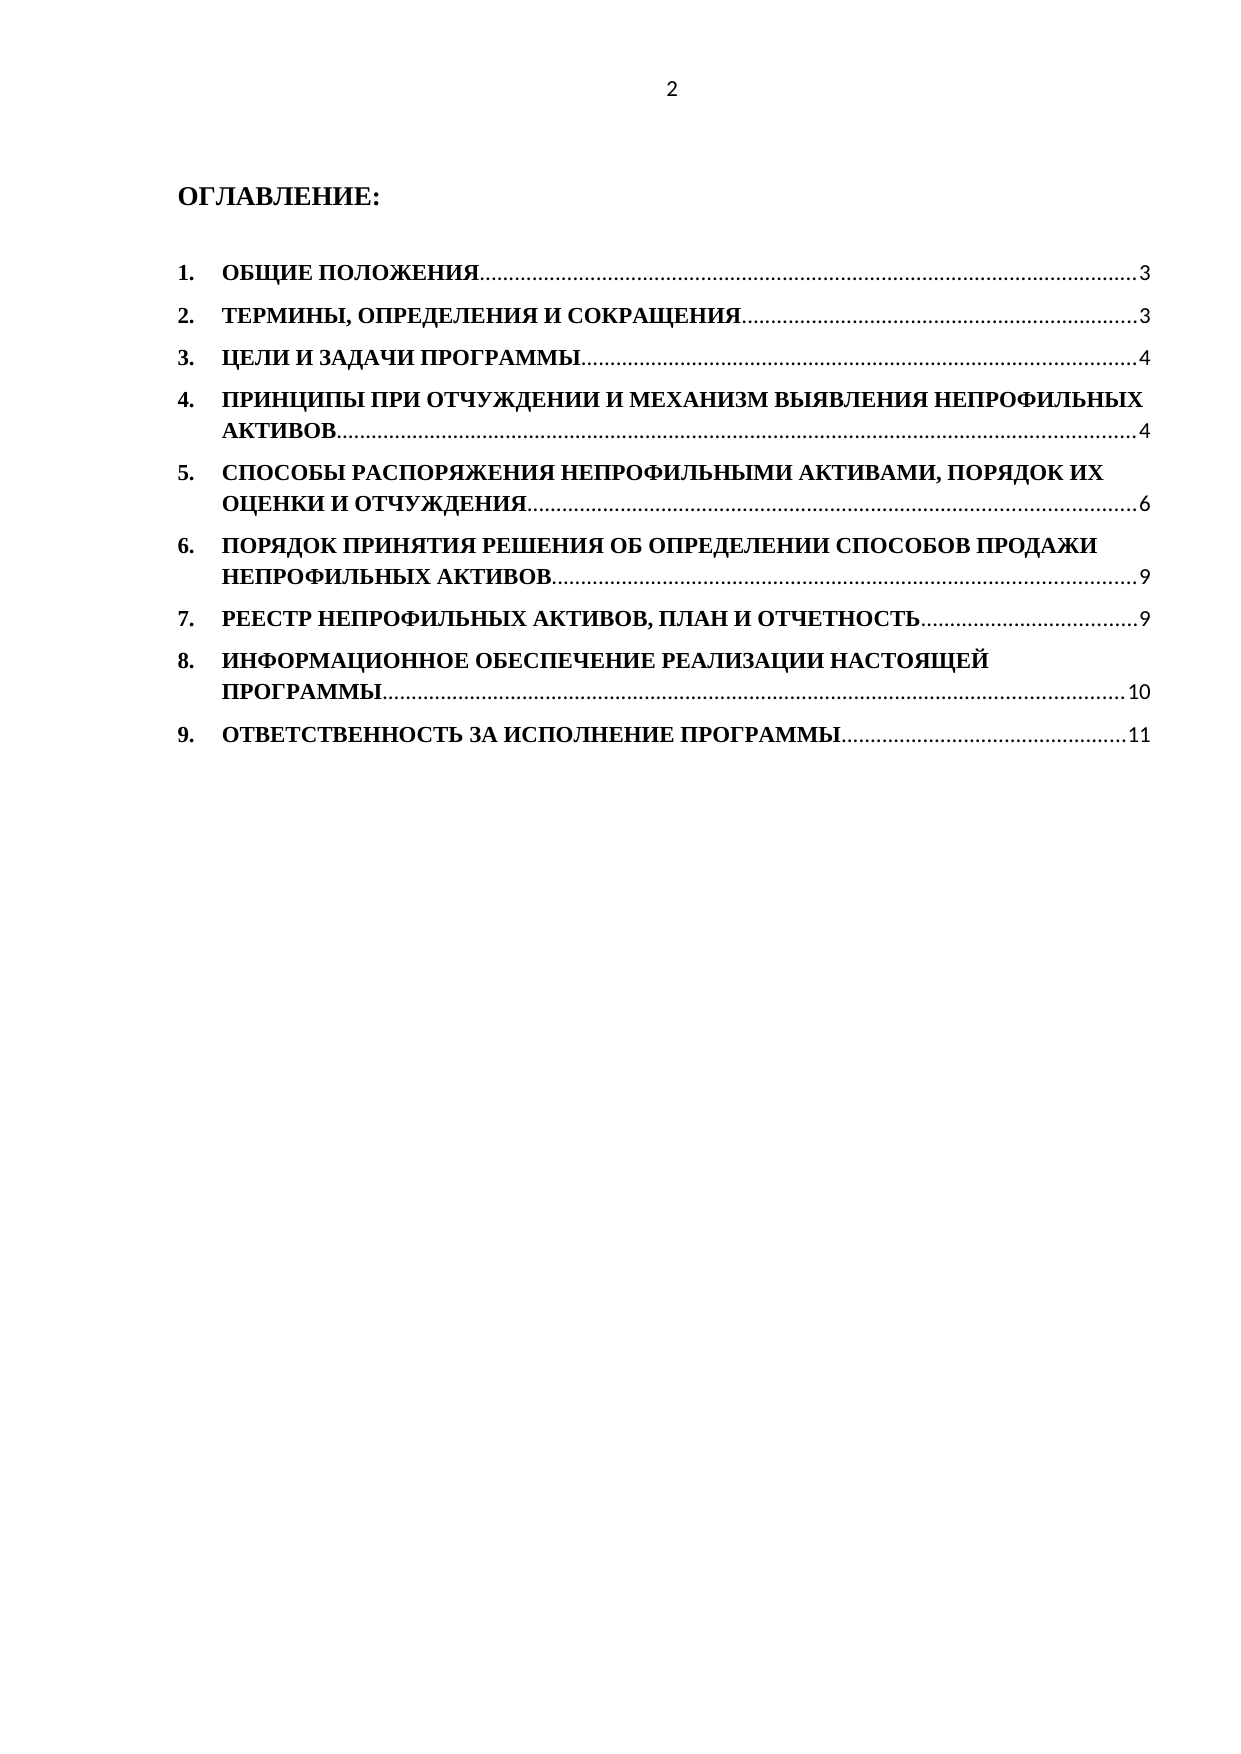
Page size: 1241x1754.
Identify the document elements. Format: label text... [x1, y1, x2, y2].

text 8. ИНФОРМАЦИОННОЕ ОБЕСПЕЧЕНИЕ РЕАЛИЗАЦИИ НАСТОЯЩЕЙ ПРОГРАММЫ 10 [177, 647, 1166, 705]
text 1. ОБЩИЕ ПОЛОЖЕНИЯ 3 [177, 258, 1166, 286]
text 7. РЕЕСТР НЕПРОФИЛЬНЫХ АКТИВОВ, ПЛАН И ОТЧЕТНОСТЬ 9 [177, 604, 1166, 632]
text 2. ТЕРМИНЫ, ОПРЕДЕЛЕНИЯ И СОКРАЩЕНИЯ 3 [177, 301, 1166, 329]
text 6. ПОРЯДОК ПРИНЯТИЯ РЕШЕНИЯ ОБ ОПРЕДЕЛЕНИИ СПОСОБОВ ПРОДАЖИ НЕПРОФИЛЬНЫХ АКТИВОВ 9 [177, 532, 1166, 590]
text 5. СПОСОБЫ РАСПОРЯЖЕНИЯ НЕПРОФИЛЬНЫМИ АКТИВАМИ, ПОРЯДОК ИХ ОЦЕНКИ И ОТЧУЖДЕНИЯ 6 [177, 459, 1166, 517]
text 4. ПРИНЦИПЫ ПРИ ОТЧУЖДЕНИИ И МЕХАНИЗМ ВЫЯВЛЕНИЯ НЕПРОФИЛЬНЫХ АКТИВОВ 4 [177, 386, 1166, 444]
text 3. ЦЕЛИ И ЗАДАЧИ ПРОГРАММЫ 4 [177, 343, 1166, 371]
text 9. ОТВЕТСТВЕННОСТЬ ЗА ИСПОЛНЕНИЕ ПРОГРАММЫ 11 [177, 720, 1166, 748]
